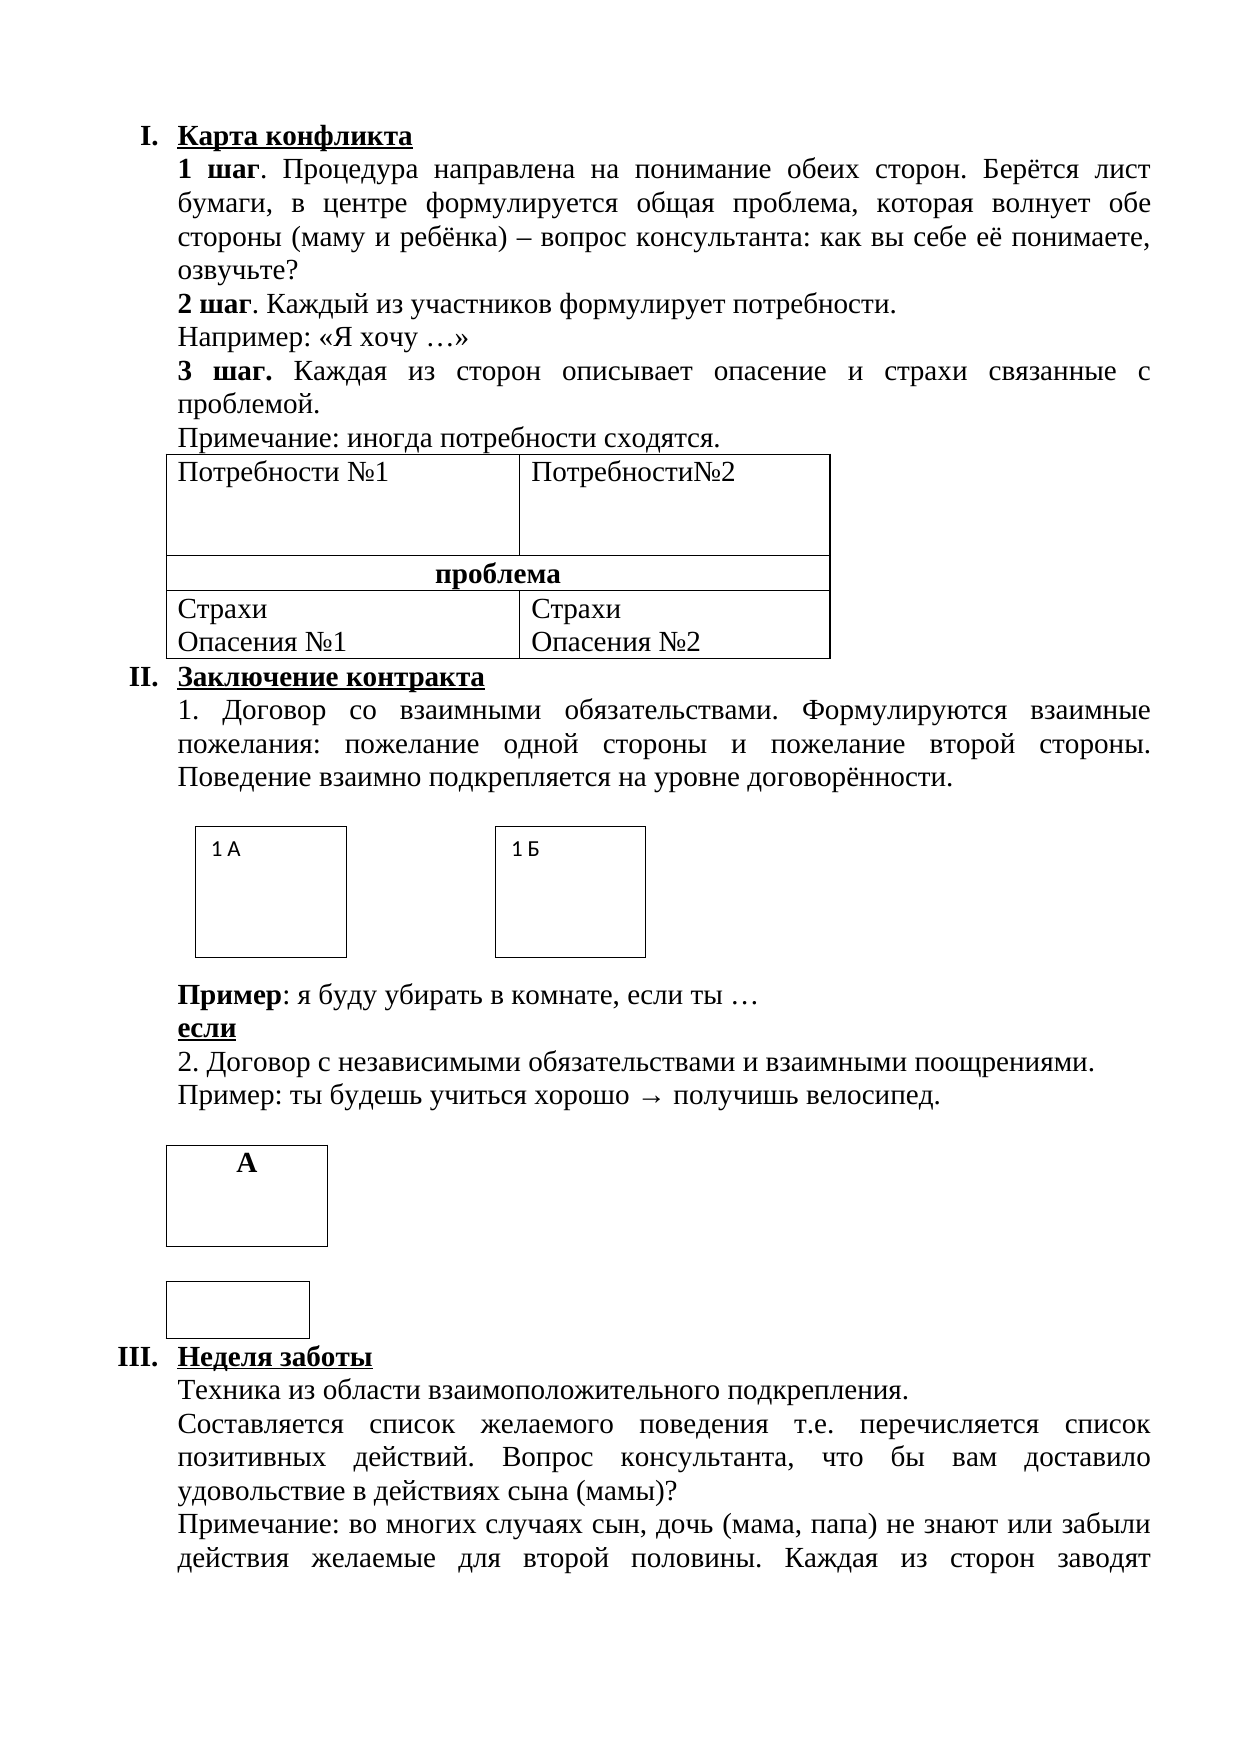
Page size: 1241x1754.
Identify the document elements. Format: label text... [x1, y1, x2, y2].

table_cell Страхи Опасения №1 [167, 591, 519, 658]
table_header Потребности№2 [520, 455, 829, 555]
text Пример: ты будешь учиться хорошо → получишь велосипед. [177, 1077, 1152, 1111]
text Примечание: иногда потребности сходятся. [177, 420, 1152, 453]
text 2 шаг. Каждый из участников формулирует потребности. [177, 286, 1152, 319]
list Карта конфликта [158, 118, 1152, 152]
list Неделя заботы [158, 1339, 1152, 1372]
text Техника из области взаимоположительного подкрепления. [177, 1372, 1152, 1406]
text 3 шаг. Каждая из сторон описывает опасение и страхи связанные с проблемой. [177, 353, 1152, 420]
table_header Потребности №1 [167, 455, 519, 555]
list Заключение контракта [158, 659, 1152, 692]
text 2. Договор с независимыми обязательствами и взаимными поощрениями. [177, 1044, 1152, 1077]
text 1 шаг. Процедура направлена на понимание обеих сторон. Берётся лист бумаги, в центре формулируется общая проблема, которая волнует обе стороны (маму и ребёнка) – вопрос консультанта: как вы себе её понимаете, озвучьте? [177, 152, 1152, 286]
table_cell проблема [167, 556, 829, 590]
table_header А [167, 1146, 327, 1246]
table_cell Страхи Опасения №2 [520, 591, 829, 658]
text Например: «Я хочу …» [177, 319, 1152, 353]
table_header [167, 1282, 309, 1338]
text 1. Договор со взаимными обязательствами. Формулируются взаимные пожелания: пожелание одной стороны и пожелание второй стороны. Поведение взаимно подкрепляется на уровне договорённости. [177, 692, 1152, 793]
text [177, 1506, 1152, 1573]
text если [177, 1010, 1152, 1044]
text Пример: я буду убирать в комнате, если ты … [177, 793, 1152, 1010]
text Составляется список желаемого поведения т.е. перечисляется список позитивных действий. Вопрос консультанта, что бы вам доставило удовольствие в действиях сына (мамы)? [177, 1406, 1152, 1506]
